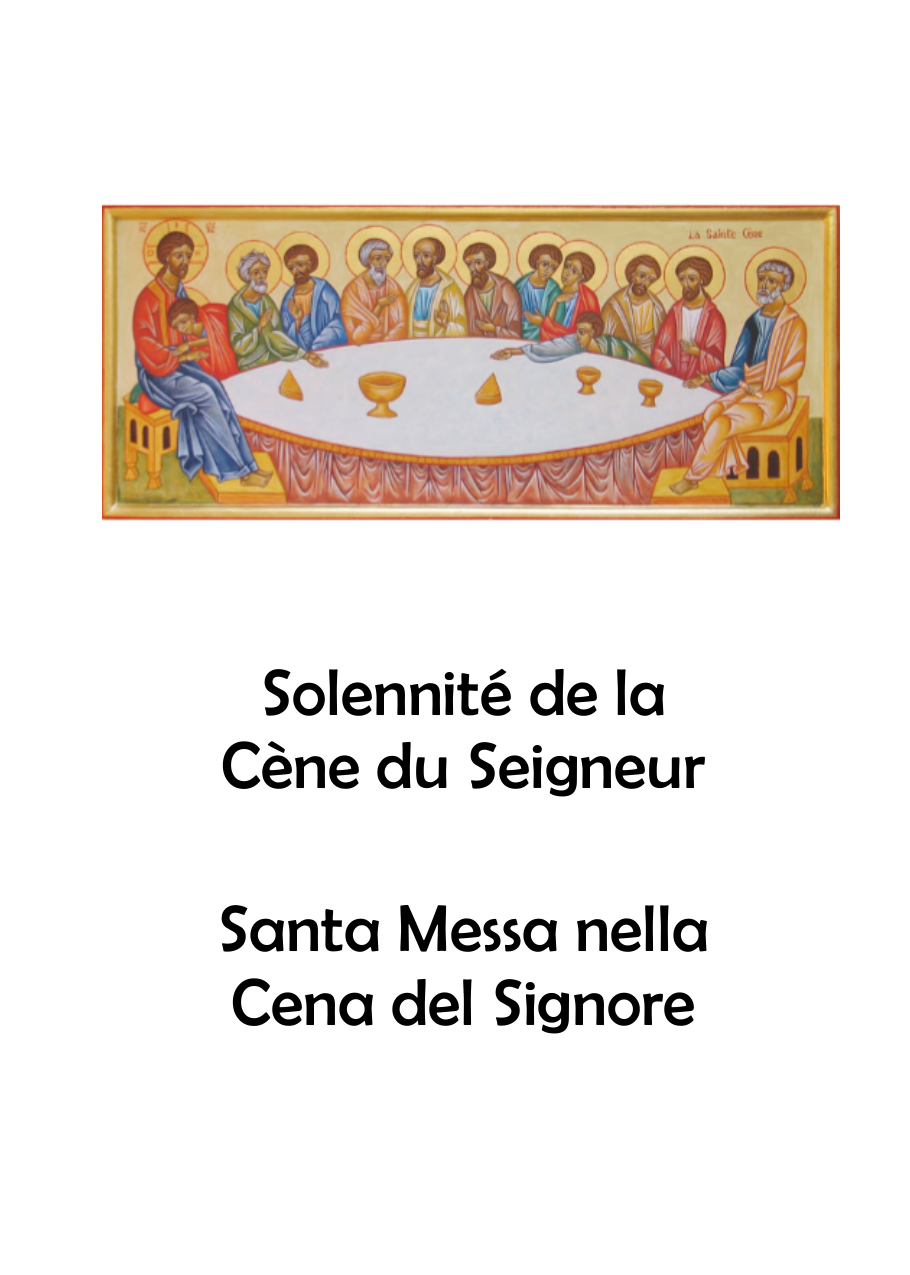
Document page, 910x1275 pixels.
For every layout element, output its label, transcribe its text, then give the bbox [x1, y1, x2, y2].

text Solennité de la Cène du Seigneur [94, 655, 833, 802]
text Santa Messa nella Cena del Signore [94, 892, 833, 1039]
picture [102, 197, 840, 529]
